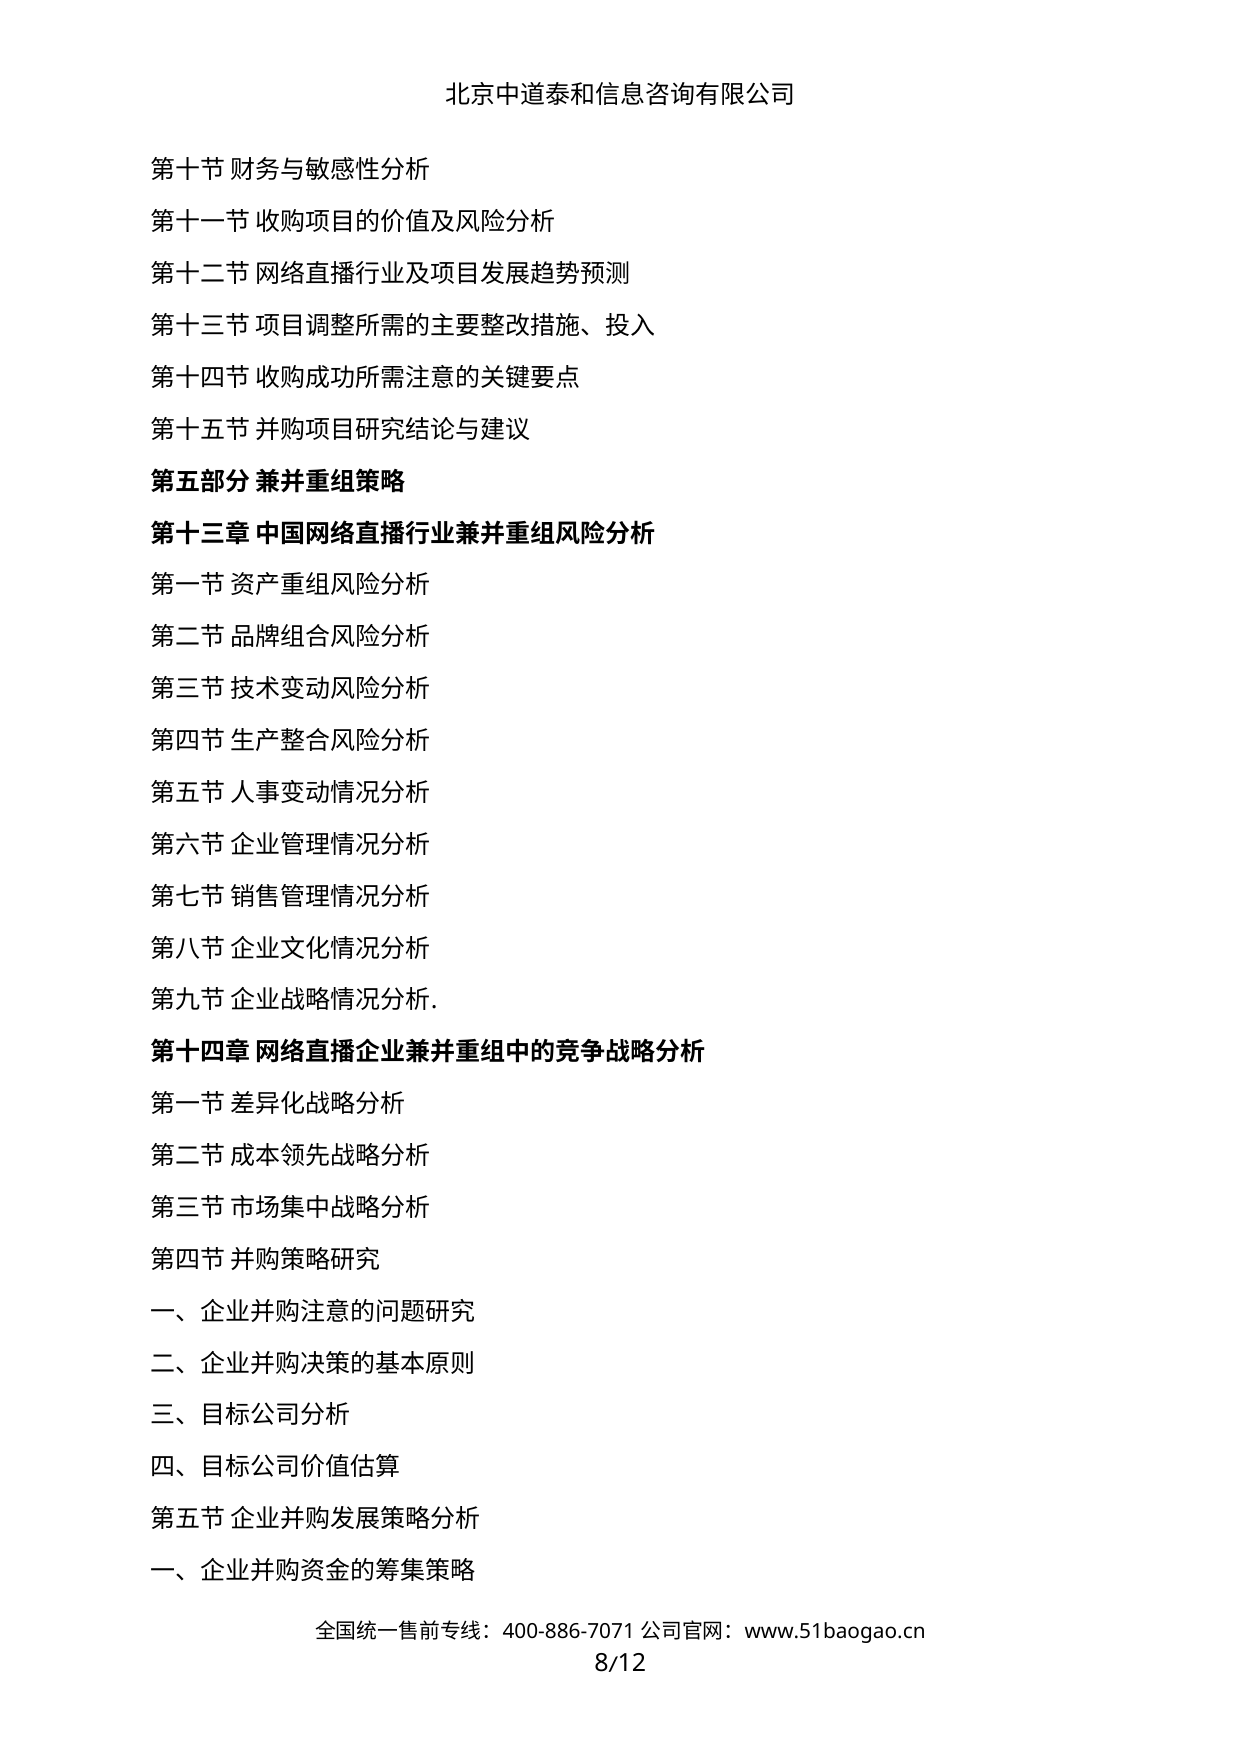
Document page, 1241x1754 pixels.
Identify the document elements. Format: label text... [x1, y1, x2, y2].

text 第一节 差异化战略分析 [150, 1084, 1090, 1120]
text 第十四章 网络直播企业兼并重组中的竞争战略分析 [150, 1032, 1090, 1068]
text 第九节 企业战略情况分析. [150, 980, 1090, 1016]
text 第一节 资产重组风险分析 [150, 565, 1090, 601]
text 第四节 生产整合风险分析 [150, 721, 1090, 757]
text 第六节 企业管理情况分析 [150, 824, 1090, 861]
text 第十三章 中国网络直播行业兼并重组风险分析 [150, 513, 1090, 549]
text 第十三节 项目调整所需的主要整改措施、投入 [150, 306, 1090, 342]
text 四、目标公司价值估算 [150, 1447, 1090, 1483]
text 第五节 人事变动情况分析 [150, 772, 1090, 809]
text 第十四节 收购成功所需注意的关键要点 [150, 357, 1090, 394]
text 第八节 企业文化情况分析 [150, 928, 1090, 964]
text 第五部分 兼并重组策略 [150, 461, 1090, 497]
text 第十五节 并购项目研究结论与建议 [150, 409, 1090, 446]
text 一、企业并购注意的问题研究 [150, 1291, 1090, 1327]
text 第七节 销售管理情况分析 [150, 876, 1090, 912]
text 第十节 财务与敏感性分析 [150, 150, 1090, 186]
text 第二节 品牌组合风险分析 [150, 617, 1090, 653]
text 第四节 并购策略研究 [150, 1239, 1090, 1276]
text 第五节 企业并购发展策略分析 [150, 1499, 1090, 1535]
text 第二节 成本领先战略分析 [150, 1136, 1090, 1172]
text 第三节 市场集中战略分析 [150, 1187, 1090, 1224]
text 第三节 技术变动风险分析 [150, 669, 1090, 705]
text 二、企业并购决策的基本原则 [150, 1343, 1090, 1379]
text 一、企业并购资金的筹集策略 [150, 1551, 1090, 1587]
text 第十一节 收购项目的价值及风险分析 [150, 202, 1090, 238]
text 第十二节 网络直播行业及项目发展趋势预测 [150, 254, 1090, 290]
text 三、目标公司分析 [150, 1395, 1090, 1431]
